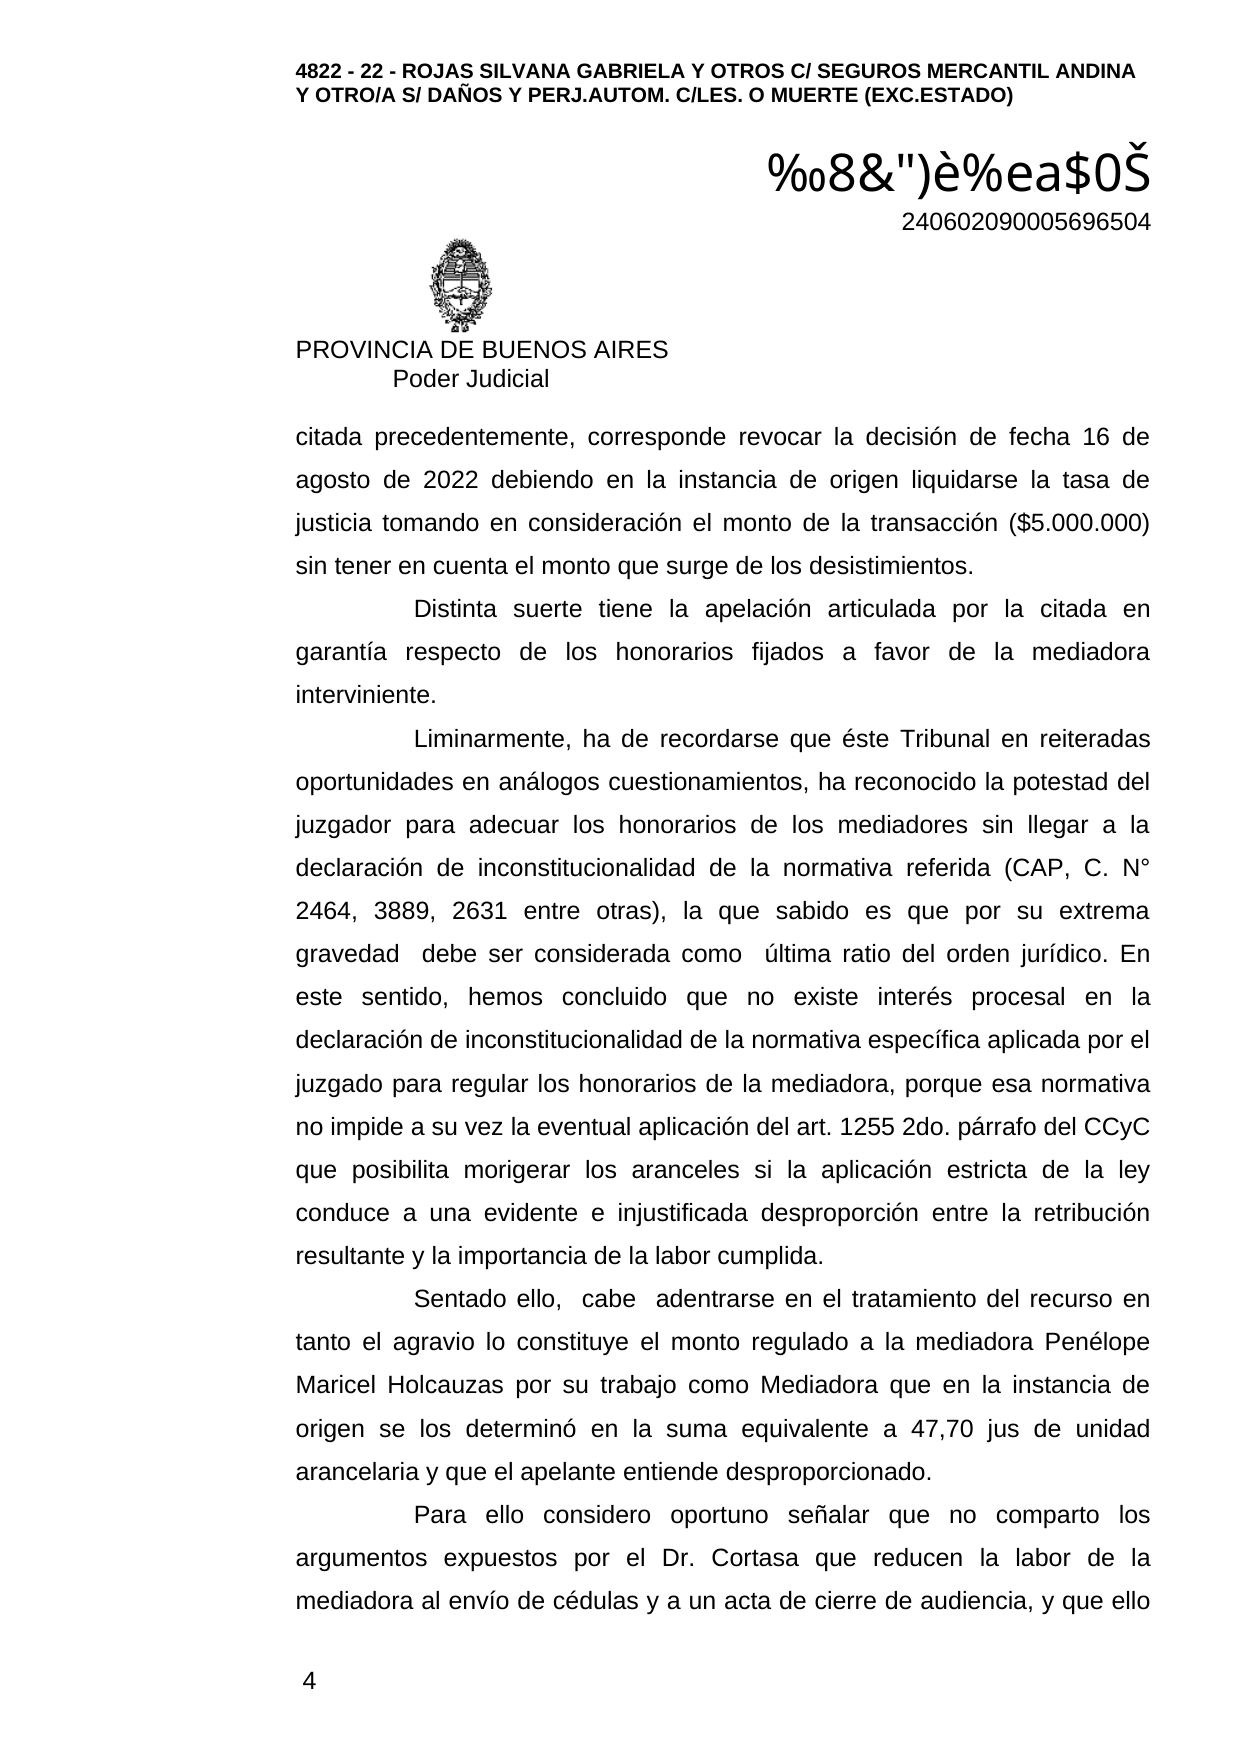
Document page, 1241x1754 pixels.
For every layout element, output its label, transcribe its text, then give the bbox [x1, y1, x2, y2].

text Sentado ello, cabe adentrarse en el tratamiento del recurso en tanto el agravio lo constituye el monto regulado a la mediadora Penélope Maricel Holcauzas por su trabajo como Mediadora que en la instancia de origen se los determinó en la suma equivalente a 47,70 jus de unidad arancelaria y que el apelante entiende desproporcionado. [295, 1284, 1152, 1485]
text Distinta suerte tiene la apelación articulada por la citada en garantía respecto de los honorarios fijados a favor de la mediadora interviniente. [295, 594, 1152, 709]
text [295, 422, 1152, 580]
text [295, 1500, 1152, 1615]
text Liminarmente, ha de recordarse que éste Tribunal en reiteradas oportunidades en análogos cuestionamientos, ha reconocido la potestad del juzgador para adecuar los honorarios de los mediadores sin llegar a la declaración de inconstitucionalidad de la normativa referida (CAP, C. N° 2464, 3889, 2631 entre otras), la que sabido es que por su extrema gravedad debe ser considerada como última ratio del orden jurídico. En este sentido, hemos concluido que no existe interés procesal en la declaración de inconstitucionalidad de la normativa específica aplicada por el juzgado para regular los honorarios de la mediadora, porque esa normativa no impide a su vez la eventual aplicación del art. 1255 2do. párrafo del CCyC que posibilita morigerar los aranceles si la aplicación estricta de la ley conduce a una evidente e injustificada desproporción entre la retribución resultante y la importancia de la labor cumplida. [295, 723, 1152, 1270]
